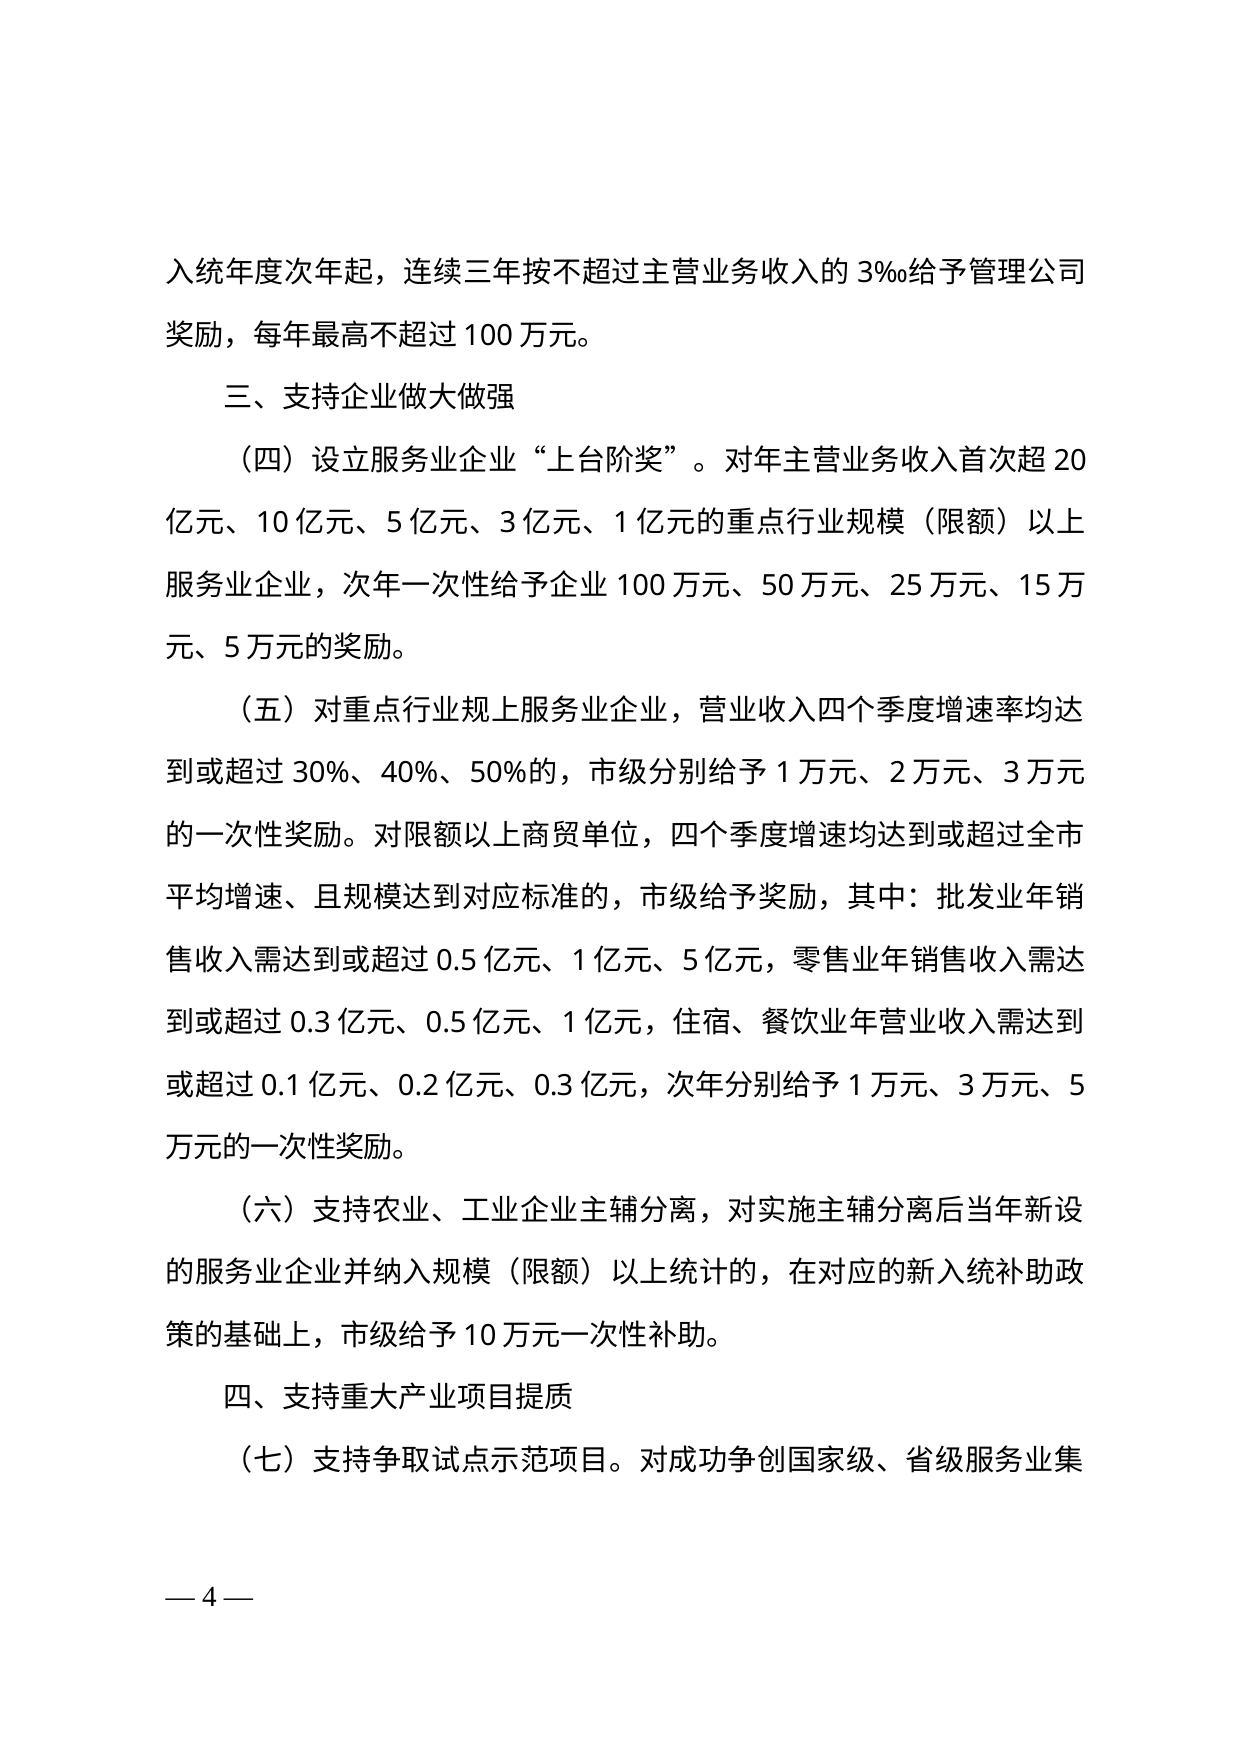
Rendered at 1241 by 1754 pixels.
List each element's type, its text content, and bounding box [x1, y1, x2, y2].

text 四、支持重大产业项目提质 [165, 1358, 1087, 1420]
text 三、支持企业做大做强 [165, 358, 1087, 420]
text （五）对重点行业规上服务业企业，营业收入四个季度增速率均达到或超过30%、40%、50%的，市级分别给予1万元、2万元、3万元的一次性奖励。对限额以上商贸单位，四个季度增速均达到或超过全市平均增速、且规模达到对应标准的，市级给予奖励，其中：批发业年销售收入需达到或超过0.5亿元、1亿元、5亿元，零售业年销售收入需达到或超过0.3亿元、0.5亿元、1亿元，住宿、餐饮业年营业收入需达到或超过0.1亿元、0.2亿元、0.3亿元，次年分别给予1万元、3万元、5万元的一次性奖励。 [165, 916, 1087, 1170]
text （六）支持农业、工业企业主辅分离，对实施主辅分离后当年新设的服务业企业并纳入规模（限额）以上统计的，在对应的新入统补助政策的基础上，市级给予10万元一次性补助。 [165, 1291, 1087, 1358]
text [165, 233, 1087, 358]
text （五）对重点行业规上服务业企业，营业收入四个季度增速率均达到或超过30%、40%、50%的，市级分别给予1万元、2万元、3万元的一次性奖励。对限额以上商贸单位，四个季度增速均达到或超过全市平均增速、且规模达到对应标准的，市级给予奖励，其中：批发业年销售收入需达到或超过0.5亿元、1亿元、5亿元，零售业年销售收入需达到或超过0.3亿元、0.5亿元、1亿元，住宿、餐饮业年营业收入需达到或超过0.1亿元、0.2亿元、0.3亿元，次年分别给予1万元、3万元、5万元的一次性奖励。 [165, 670, 1087, 874]
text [165, 1420, 1087, 1483]
text （六）支持农业、工业企业主辅分离，对实施主辅分离后当年新设的服务业企业并纳入规模（限额）以上统计的，在对应的新入统补助政策的基础上，市级给予10万元一次性补助。 [165, 1170, 1087, 1249]
text （四）设立服务业企业“上台阶奖”。对年主营业务收入首次超20亿元、10亿元、5亿元、3亿元、1亿元的重点行业规模（限额）以上服务业企业，次年一次性给予企业100万元、50万元、25万元、15万元、5万元的奖励。 [165, 420, 1087, 670]
